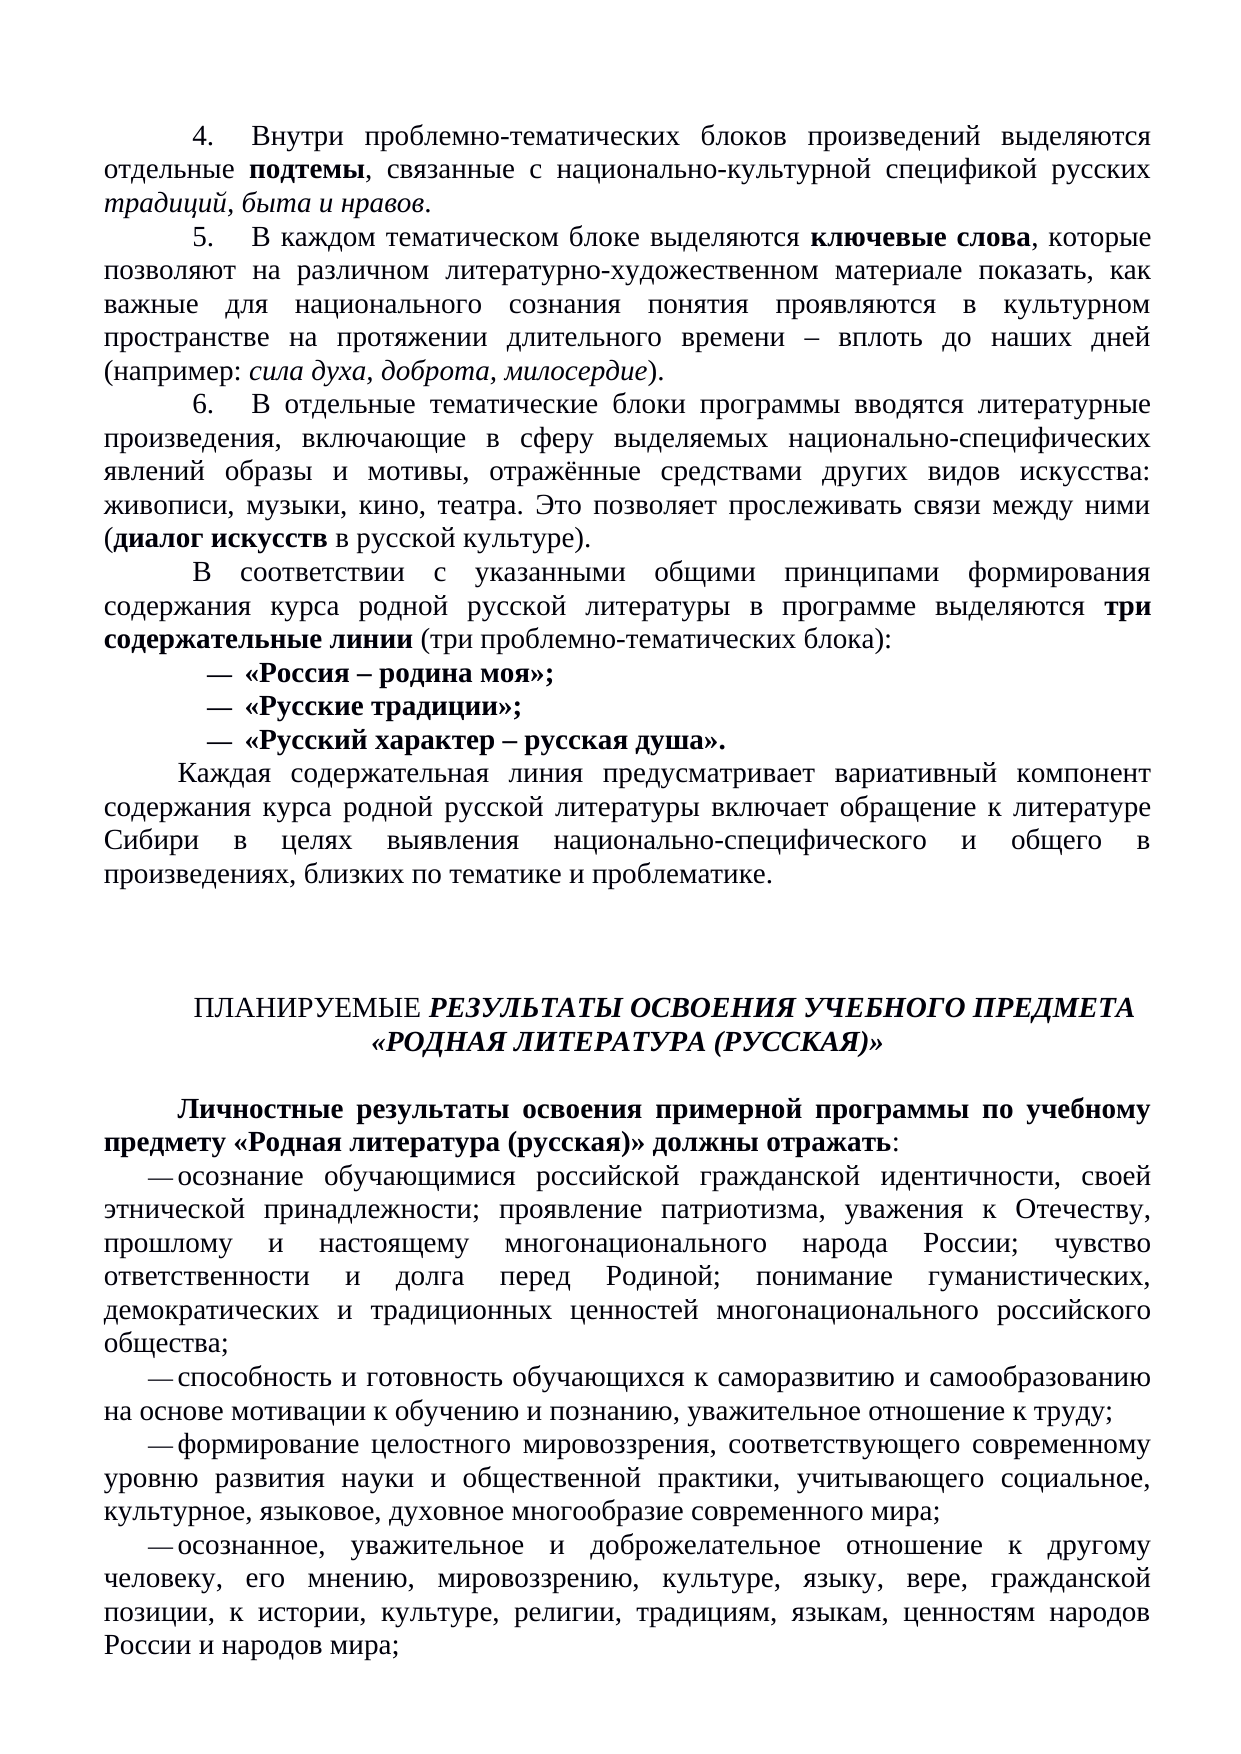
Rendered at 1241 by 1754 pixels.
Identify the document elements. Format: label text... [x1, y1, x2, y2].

list способность и готовность обучающихся к саморазвитию и самообразованию на основе мотивации к обучению и познанию, уважительное отношение к труду; [103, 1359, 1152, 1426]
list осознание обучающимися российской гражданской идентичности, своей этнической принадлежности; проявление патриотизма, уважения к Отечеству, прошлому и настоящему многонационального народа России; чувство ответственности и долга перед Родиной; понимание гуманистических, демократических и традиционных ценностей многонационального российского общества; [103, 1158, 1152, 1359]
list формирование целостного мировоззрения, соответствующего современному уровню развития науки и общественной практики, учитывающего социальное, культурное, языковое, духовное многообразие современного мира; [103, 1426, 1152, 1527]
text В соответствии с указанными общими принципами формирования содержания курса родной русской литературы в программе выделяются три содержательные линии (три проблемно-тематических блока): [103, 554, 1152, 655]
list осознанное, уважительное и доброжелательное отношение к другому человеку, его мнению, мировоззрению, культуре, языку, вере, гражданской позиции, к истории, культуре, религии, традициям, языкам, ценностям народов России и народов мира; [103, 1527, 1152, 1661]
text ПЛАНИРУЕМЫЕ РЕЗУЛЬТАТЫ ОСВОЕНИЯ УЧЕБНОГО ПРЕДМЕТА «РОДНАЯ ЛИТЕРАТУРА (РУССКАЯ)» [103, 990, 1152, 1057]
text Каждая содержательная линия предусматривает вариативный компонент содержания курса родной русской литературы включает обращение к литературе Сибири в целях выявления национально-специфического и общего в произведениях, близких по тематике и проблематике. [103, 755, 1152, 889]
list В отдельные тематические блоки программы вводятся литературные произведения, включающие в сферу выделяемых национально-специфических явлений образы и мотивы, отражённые средствами других видов искусства: живописи, музыки, кино, театра. Это позволяет прослеживать связи между ними (диалог искусств в русской культуре). [103, 386, 1152, 554]
list «Русский характер – русская душа». [207, 722, 1152, 755]
list Внутри проблемно-тематических блоков произведений выделяются отдельные подтемы, связанные с национально-культурной спецификой русских традиций, быта и нравов. [103, 118, 1152, 219]
list В каждом тематическом блоке выделяются ключевые слова, которые позволяют на различном литературно-художественном материале показать, как важные для национального сознания понятия проявляются в культурном пространстве на протяжении длительного времени – вплоть до наших дней (например: сила духа, доброта, милосердие). [103, 219, 1152, 386]
list «Россия – родина моя»; [207, 655, 1152, 688]
list «Русские традиции»; [207, 688, 1152, 722]
text Личностные результаты освоения примерной программы по учебному предмету «Родная литература (русская)» должны отражать: [103, 1091, 1152, 1158]
